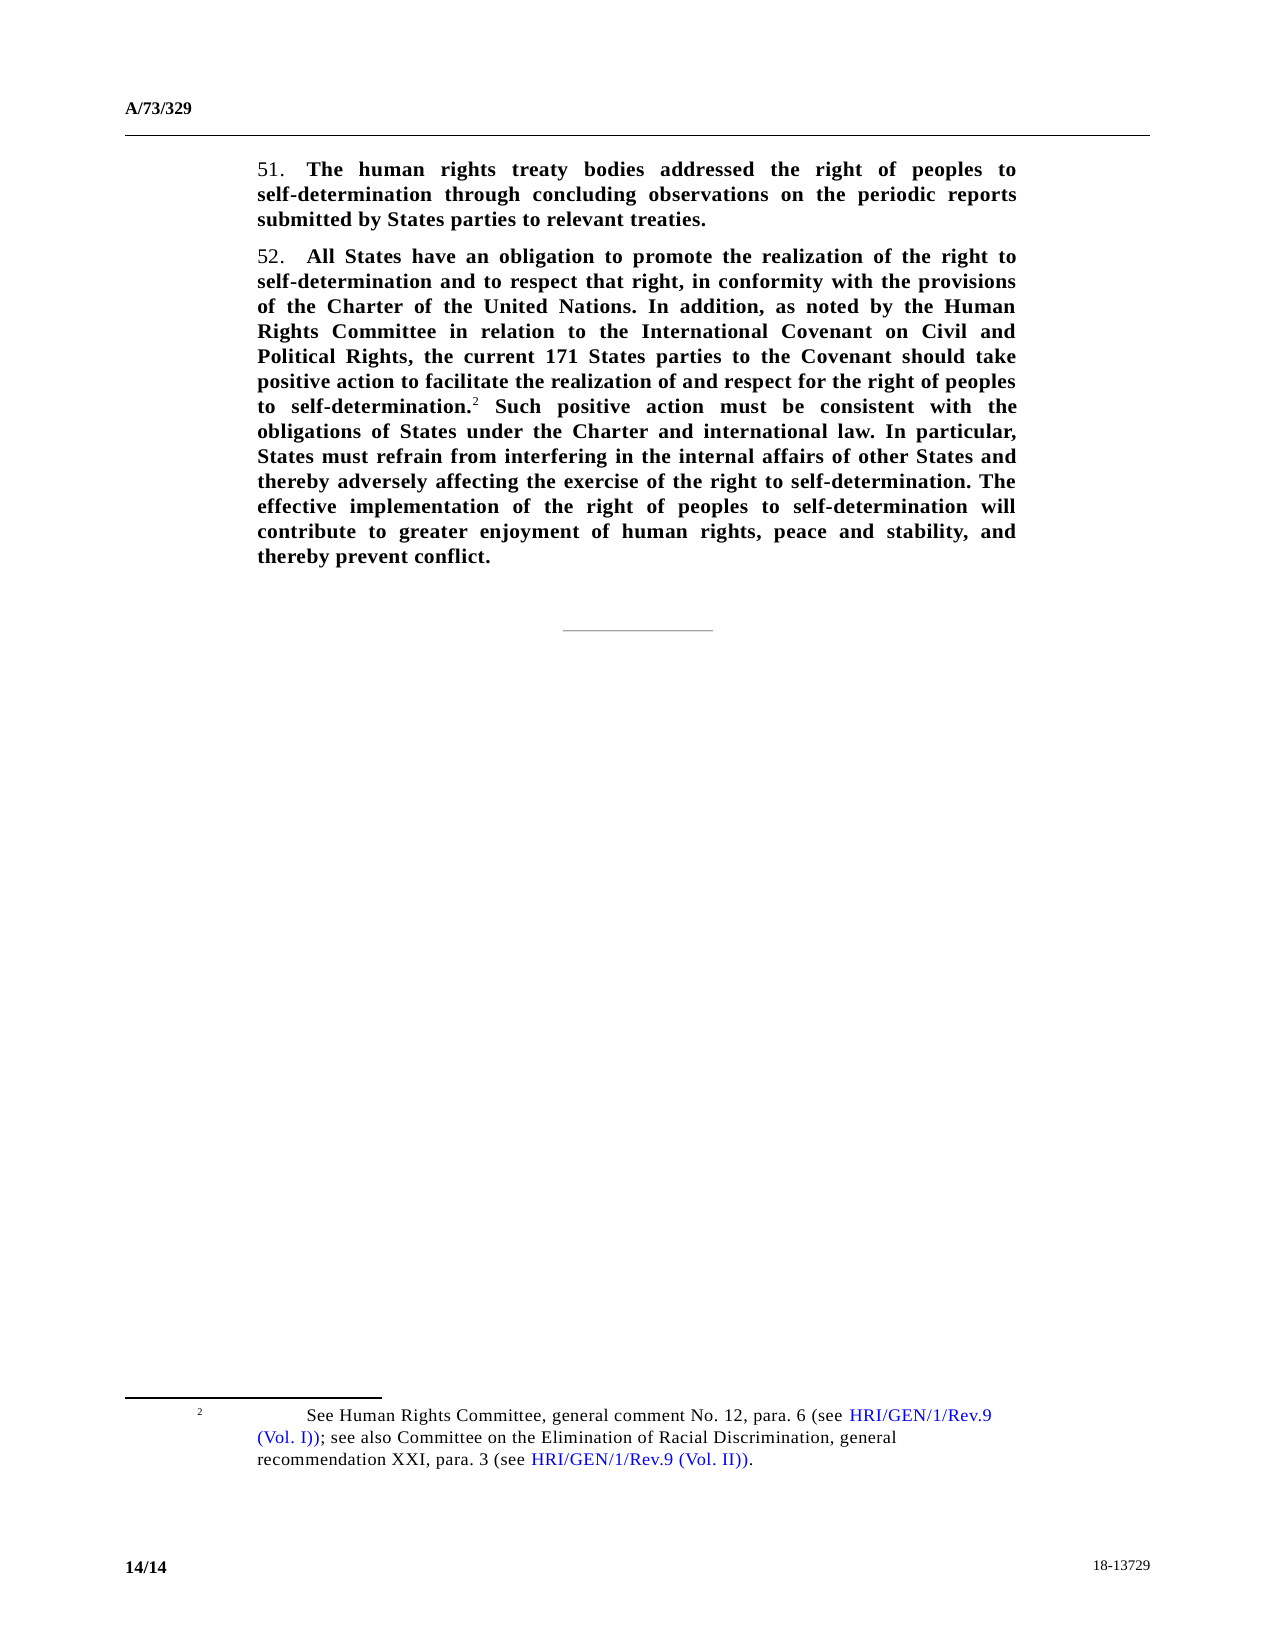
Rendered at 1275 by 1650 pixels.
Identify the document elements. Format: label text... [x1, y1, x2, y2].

text 51. The human rights treaty bodies addressed the right of peoples to self-determination through concluding observations on the periodic reports submitted by States parties to relevant treaties. [257, 156, 1018, 231]
text 52. All States have an obligation to promote the realization of the right to self-determination and to respect that right, in conformity with the provisions of the Charter of the United Nations. In addition, as noted by the Human Rights Committee in relation to the International Covenant on Civil and Political Rights, the current 171 States parties to the Covenant should take positive action to facilitate the realization of and respect for the right of peoples to self-determination. Such positive action must be consistent with the obligations of States under the Charter and international law. In particular, States must refrain from interfering in the internal affairs of other States and thereby adversely affecting the exercise of the right to self-determination. The effective implementation of the right of peoples to self-determination will contribute to greater enjoyment of human rights, peace and stability, and thereby prevent conflict. [257, 243, 1018, 568]
